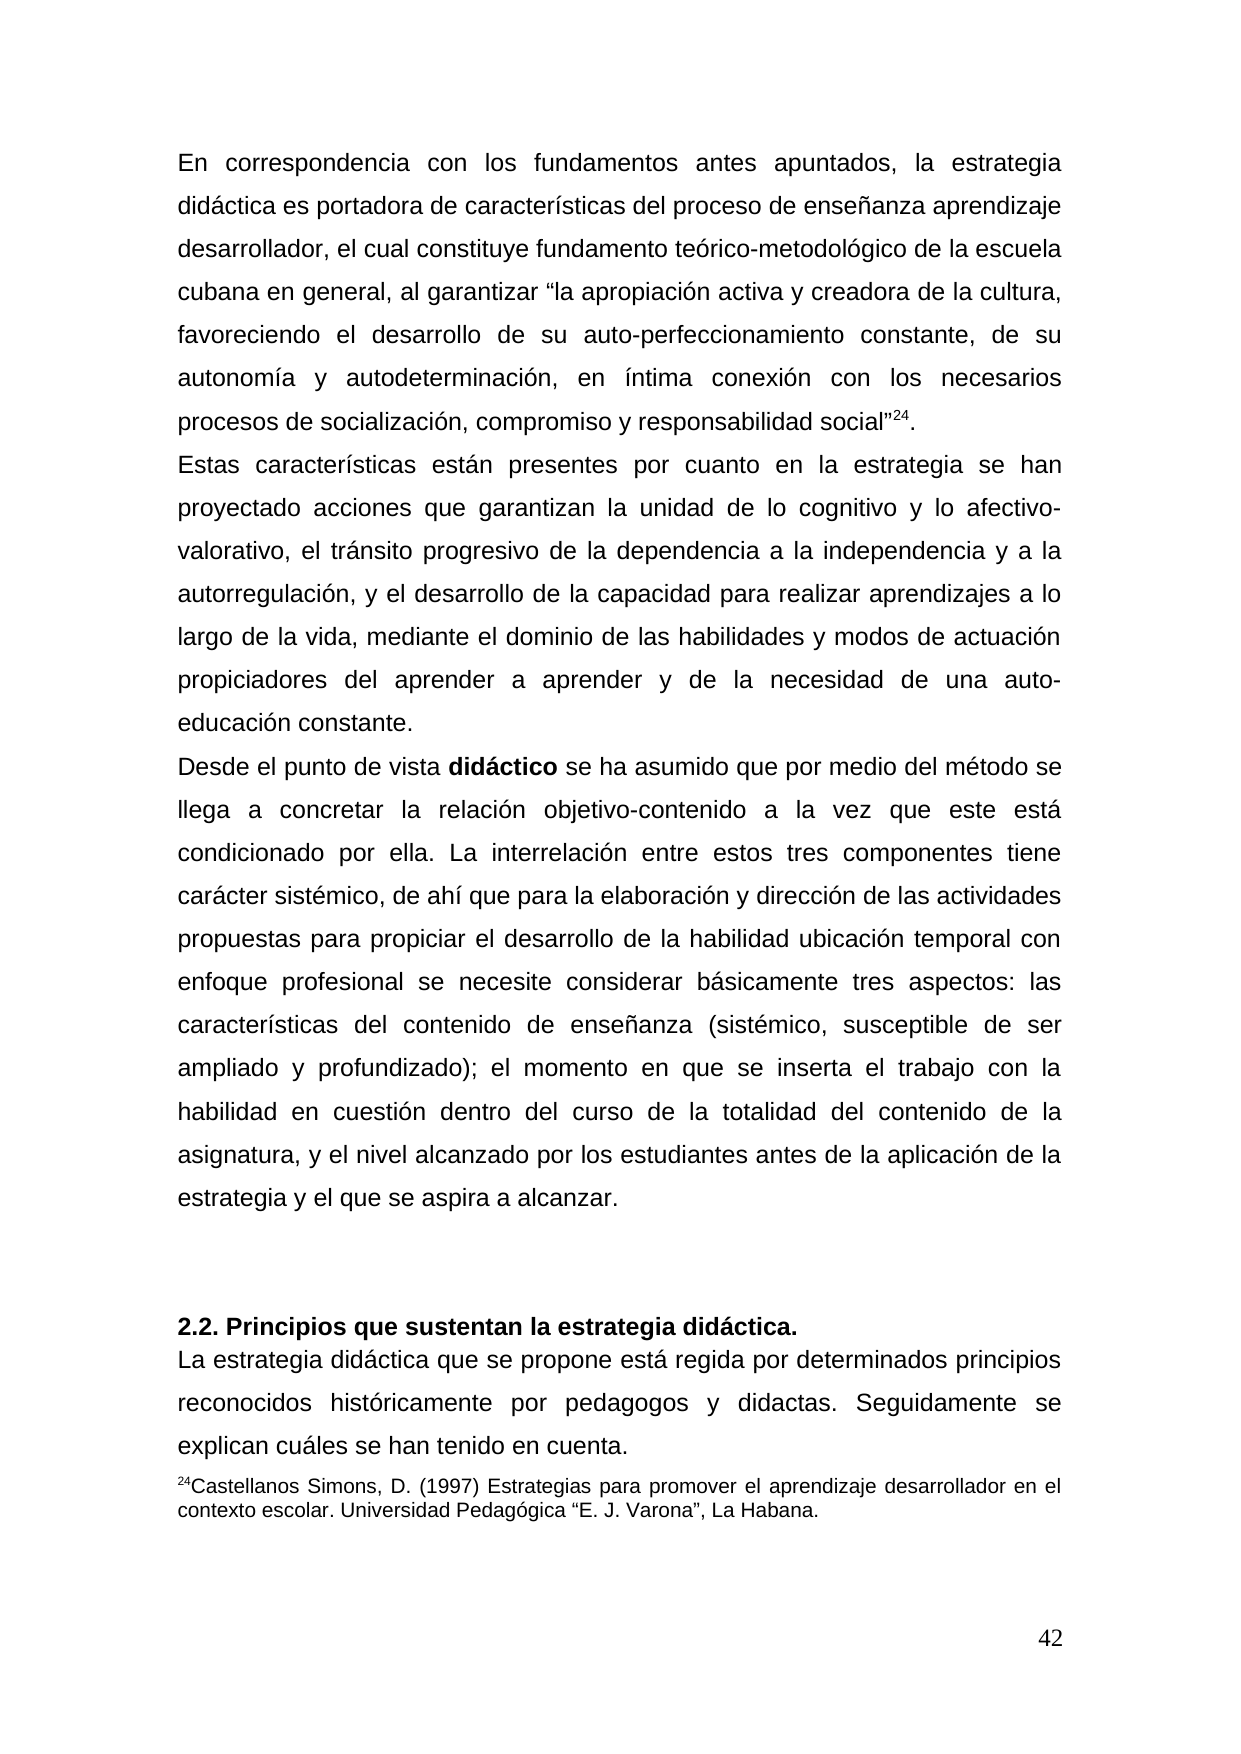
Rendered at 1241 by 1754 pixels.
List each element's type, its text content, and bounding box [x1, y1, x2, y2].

text La estrategia didáctica que se propone está regida por determinados principios reconocidos históricamente por pedagogos y didactas. Seguidamente se explican cuáles se han tenido en cuenta. [177, 1345, 1063, 1460]
text Desde el punto de vista didáctico se ha asumido que por medio del método se llega a concretar la relación objetivo-contenido a la vez que este está condicionado por ella. La interrelación entre estos tres componentes tiene carácter sistémico, de ahí que para la elaboración y dirección de las actividades propuestas para propiciar el desarrollo de la habilidad ubicación temporal con enfoque profesional se necesite considerar básicamente tres aspectos: las características del contenido de enseñanza (sistémico, susceptible de ser ampliado y profundizado); el momento en que se inserta el trabajo con la habilidad en cuestión dentro del curso de la totalidad del contenido de la asignatura, y el nivel alcanzado por los estudiantes antes de la aplicación de la estrategia y el que se aspira a alcanzar. [177, 751, 1063, 1211]
text Estas características están presentes por cuanto en la estrategia se han proyectado acciones que garantizan la unidad de lo cognitivo y lo afectivo-valorativo, el tránsito progresivo de la dependencia a la independencia y a la autorregulación, y el desarrollo de la capacidad para realizar aprendizajes a lo largo de la vida, mediante el dominio de las habilidades y modos de actuación propiciadores del aprender a aprender y de la necesidad de una auto-educación constante. [177, 449, 1063, 737]
text 2.2. Principios que sustentan la estrategia didáctica. [177, 1312, 1063, 1341]
text En correspondencia con los fundamentos antes apuntados, la estrategia didáctica es portadora de características del proceso de enseñanza aprendizaje desarrollador, el cual constituye fundamento teórico-metodológico de la escuela cubana en general, al garantizar “la apropiación activa y creadora de la cultura, favoreciendo el desarrollo de su auto-perfeccionamiento constante, de su autonomía y autodeterminación, en íntima conexión con los necesarios procesos de socialización, compromiso y responsabilidad social”. [177, 148, 1063, 435]
